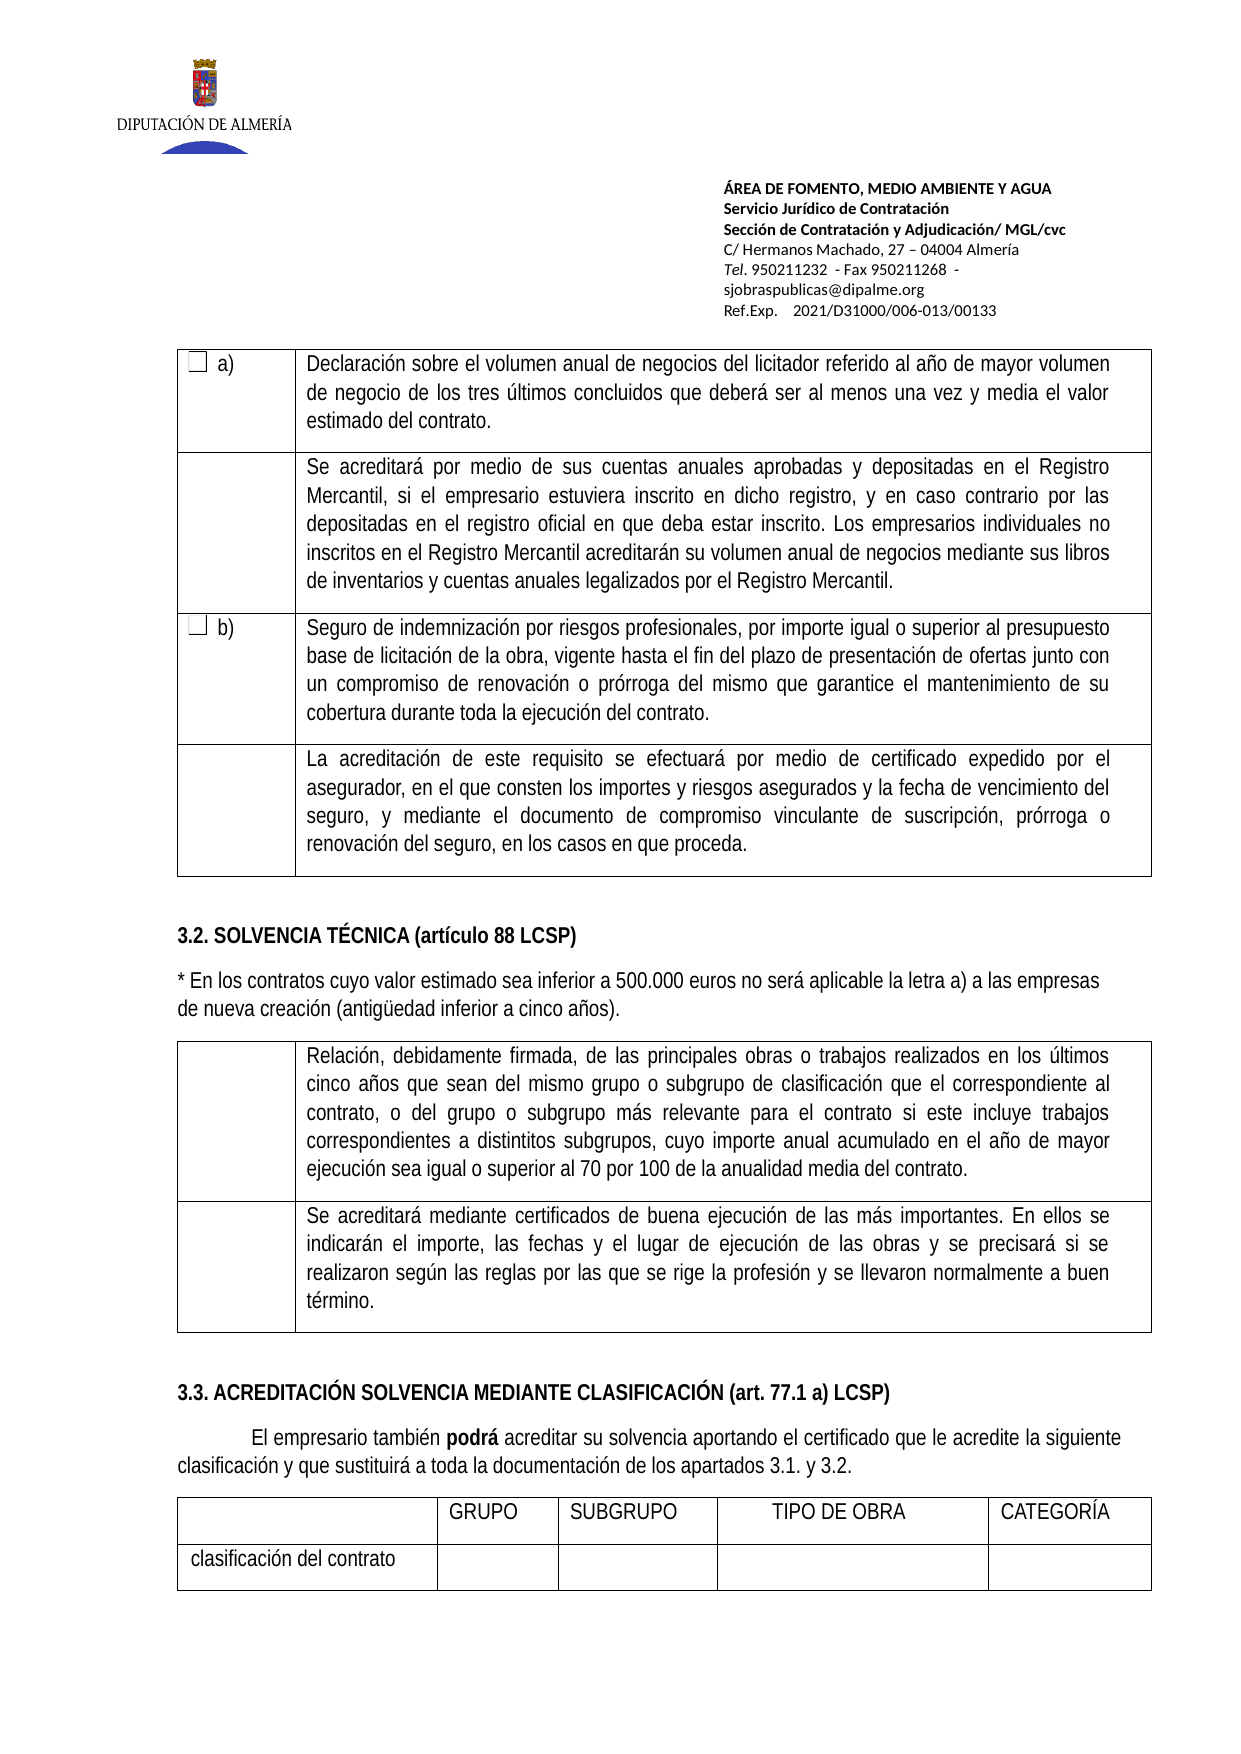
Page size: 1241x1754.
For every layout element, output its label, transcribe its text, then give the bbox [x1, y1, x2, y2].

table_cell [438, 1545, 558, 1590]
table_header Declaración sobre el volumen anual de negocios del licitador referido al año de mayor volumen de negocio de los tres últimos concluidos que deberá ser al menos una vez y media el valor estimado del contrato. [296, 350, 1151, 452]
table_cell La acreditación de este requisito se efectuará por medio de certificado expedido por el asegurador, en el que consten los importes y riesgos asegurados y la fecha de vencimiento del seguro, y mediante el documento de compromiso vinculante de suscripción, prórroga o renovación del seguro, en los casos en que proceda. [296, 745, 1151, 876]
table_header GRUPO [438, 1498, 558, 1543]
text El empresario también podrá acreditar su solvencia aportando el certificado que le acredite la siguiente clasificación y que sustituirá a toda la documentación de los apartados 3.1. y 3.2. [177, 1423, 1122, 1478]
table_header SUBGRUPO [559, 1498, 717, 1543]
text 3.3. ACREDITACIÓN SOLVENCIA MEDIANTE CLASIFICACIÓN (art. 77.1 a) LCSP) [177, 1378, 1122, 1405]
table_cell [178, 1202, 295, 1332]
picture [188, 615, 207, 635]
table_header Relación, debidamente firmada, de las principales obras o trabajos realizados en los últimos cinco años que sean del mismo grupo o subgrupo de clasificación que el correspondiente al contrato, o del grupo o subgrupo más relevante para el contrato si este incluye trabajos correspondientes a distintitos subgrupos, cuyo importe anual acumulado en el año de mayor ejecución sea igual o superior al 70 por 100 de la anualidad media del contrato. [296, 1042, 1151, 1201]
picture [188, 351, 207, 372]
table_header TIPO DE OBRA [718, 1498, 988, 1543]
table_cell Seguro de indemnización por riesgos profesionales, por importe igual o superior al presupuesto base de licitación de la obra, vigente hasta el fin del plazo de presentación de ofertas junto con un compromiso de renovación o prórroga del mismo que garantice el mantenimiento de su cobertura durante toda la ejecución del contrato. [296, 614, 1151, 744]
table_cell clasificación del contrato [178, 1545, 437, 1590]
table_cell Se acreditará por medio de sus cuentas anuales aprobadas y depositadas en el Registro Mercantil, si el empresario estuviera inscrito en dicho registro, y en caso contrario por las depositadas en el registro oficial en que deba estar inscrito. Los empresarios individuales no inscritos en el Registro Mercantil acreditarán su volumen anual de negocios mediante sus libros de inventarios y cuentas anuales legalizados por el Registro Mercantil. [296, 453, 1151, 612]
table_cell Se acreditará mediante certificados de buena ejecución de las más importantes. En ellos se indicarán el importe, las fechas y el lugar de ejecución de las obras y se precisará si se realizaron según las reglas por las que se rige la profesión y se llevaron normalmente a buen término. [296, 1202, 1151, 1332]
table_cell [559, 1545, 717, 1590]
table_cell [718, 1545, 988, 1590]
picture [117, 59, 292, 154]
table_cell [178, 745, 295, 876]
table_cell b) [178, 614, 295, 744]
table_cell [178, 453, 295, 612]
text 3.2. SOLVENCIA TÉCNICA (artículo 88 LCSP) [177, 922, 1122, 948]
table_header [178, 1498, 437, 1543]
table_header [178, 1042, 295, 1201]
table_header CATEGORÍA [989, 1498, 1151, 1543]
table_cell [989, 1545, 1151, 1590]
table_header a) [178, 350, 295, 452]
text * En los contratos cuyo valor estimado sea inferior a 500.000 euros no será aplicable la letra a) a las empresas de nueva creación (antigüedad inferior a cinco años). [177, 967, 1122, 1022]
